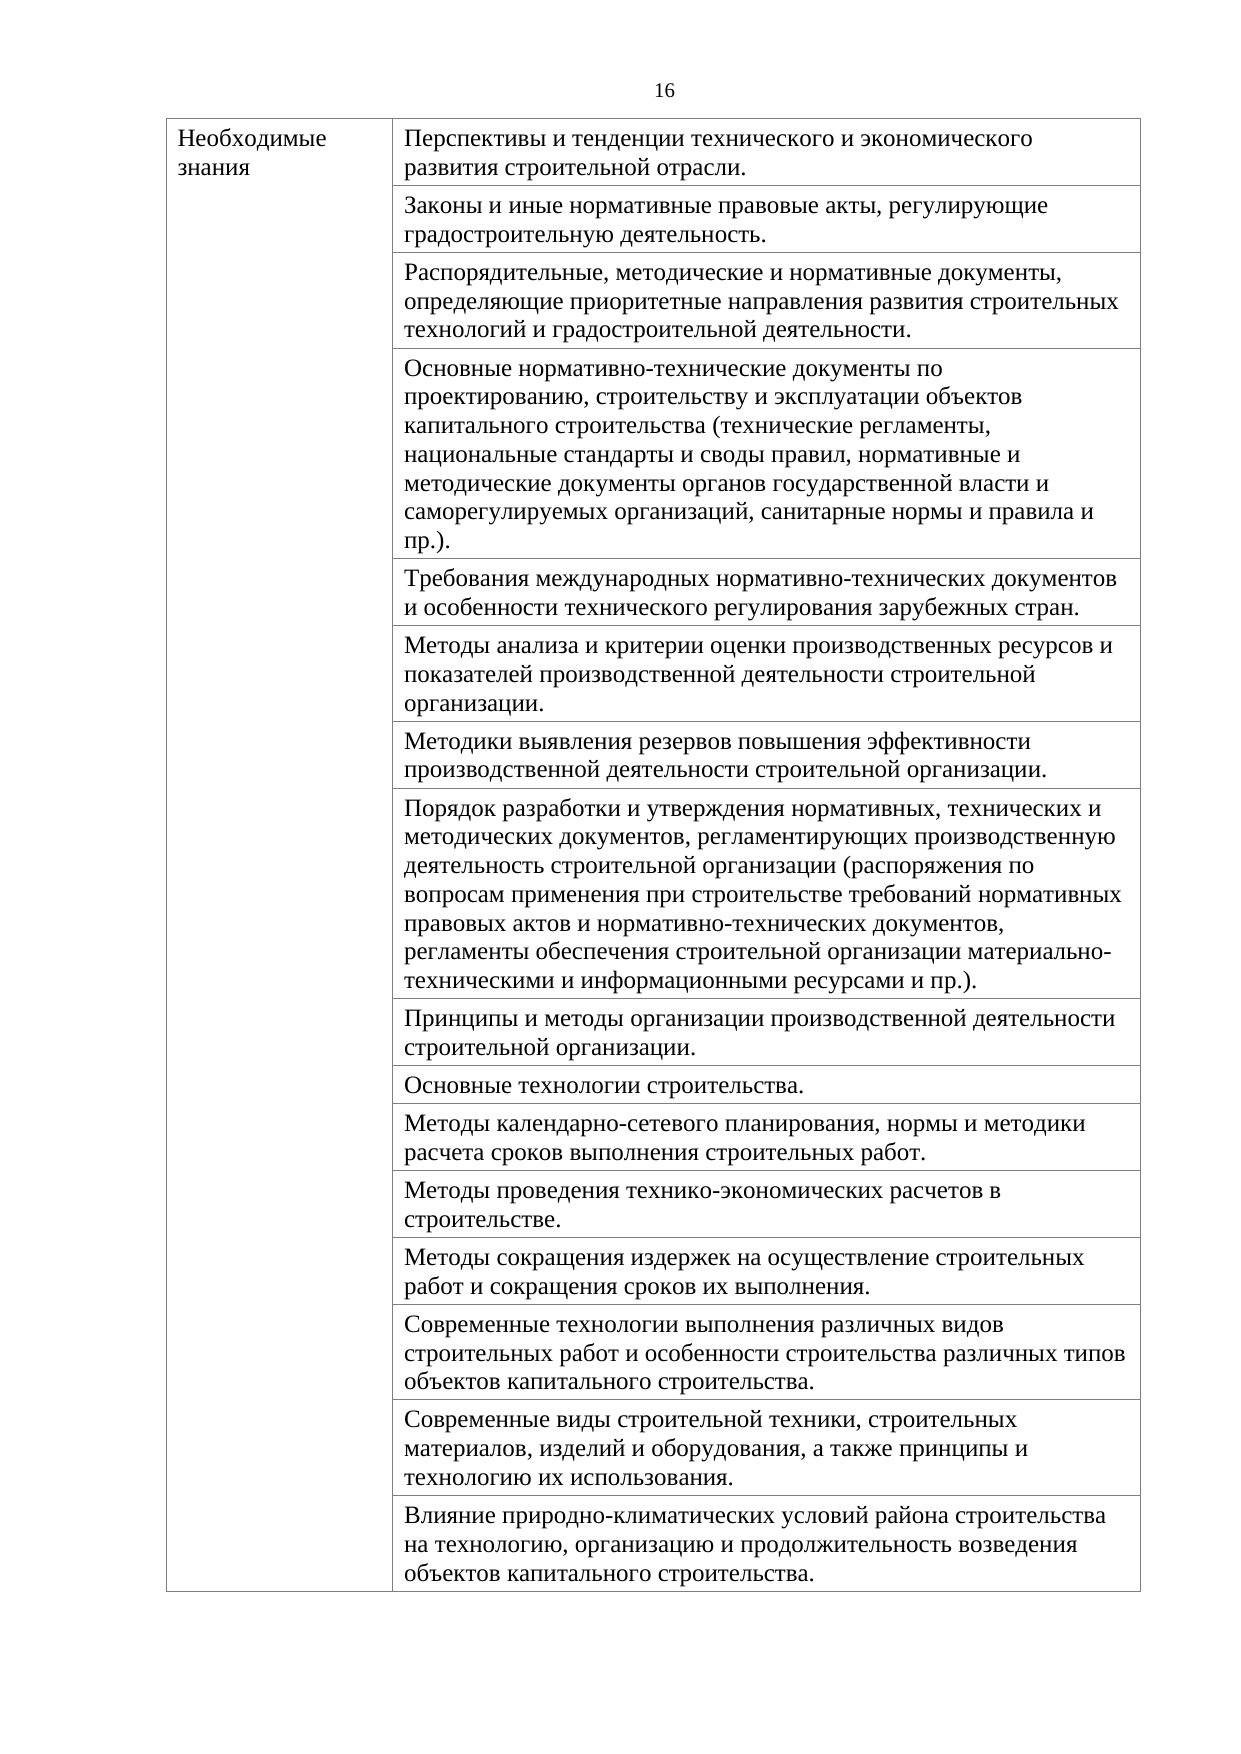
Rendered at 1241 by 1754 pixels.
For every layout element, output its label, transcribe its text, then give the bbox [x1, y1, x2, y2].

table_cell Методы анализа и критерии оценки производственных ресурсов и показателей производственной деятельности строительной организации. [393, 626, 1140, 721]
table_cell Влияние природно-климатических условий района строительства на технологию, организацию и продолжительность возведения объектов капитального строительства. [393, 1496, 1140, 1591]
table_cell Методики выявления резервов повышения эффективности производственной деятельности строительной организации. [393, 722, 1140, 787]
table_cell Основные нормативно-технические документы по проектированию, строительству и эксплуатации объектов капитального строительства (технические регламенты, национальные стандарты и своды правил, нормативные и методические документы органов государственной власти и саморегулируемых организаций, санитарные нормы и правила и пр.). [393, 349, 1140, 558]
table_cell Необходимые знания [167, 119, 392, 1591]
table_cell Современные технологии выполнения различных видов строительных работ и особенности строительства различных типов объектов капитального строительства. [393, 1305, 1140, 1399]
table_cell Методы сокращения издержек на осуществление строительных работ и сокращения сроков их выполнения. [393, 1238, 1140, 1304]
table_cell Порядок разработки и утверждения нормативных, технических и методических документов, регламентирующих производственную деятельность строительной организации (распоряжения по вопросам применения при строительстве требований нормативных правовых актов и нормативно-технических документов, регламенты обеспечения строительной организации материально-техническими и информационными ресурсами и пр.). [393, 789, 1140, 998]
table_cell Методы календарно-сетевого планирования, нормы и методики расчета сроков выполнения строительных работ. [393, 1104, 1140, 1170]
table_cell Требования международных нормативно-технических документов и особенности технического регулирования зарубежных стран. [393, 559, 1140, 625]
table_cell Распорядительные, методические и нормативные документы, определяющие приоритетные направления развития строительных технологий и градостроительной деятельности. [393, 253, 1140, 347]
table_cell Методы проведения технико-экономических расчетов в строительстве. [393, 1171, 1140, 1237]
table_cell Современные виды строительной техники, строительных материалов, изделий и оборудования, а также принципы и технологию их использования. [393, 1400, 1140, 1495]
table_cell Основные технологии строительства. [393, 1066, 1140, 1103]
table_cell Законы и иные нормативные правовые акты, регулирующие градостроительную деятельность. [393, 186, 1140, 252]
table_cell Принципы и методы организации производственной деятельности строительной организации. [393, 999, 1140, 1065]
table_cell Перспективы и тенденции технического и экономического развития строительной отрасли. [393, 119, 1140, 185]
